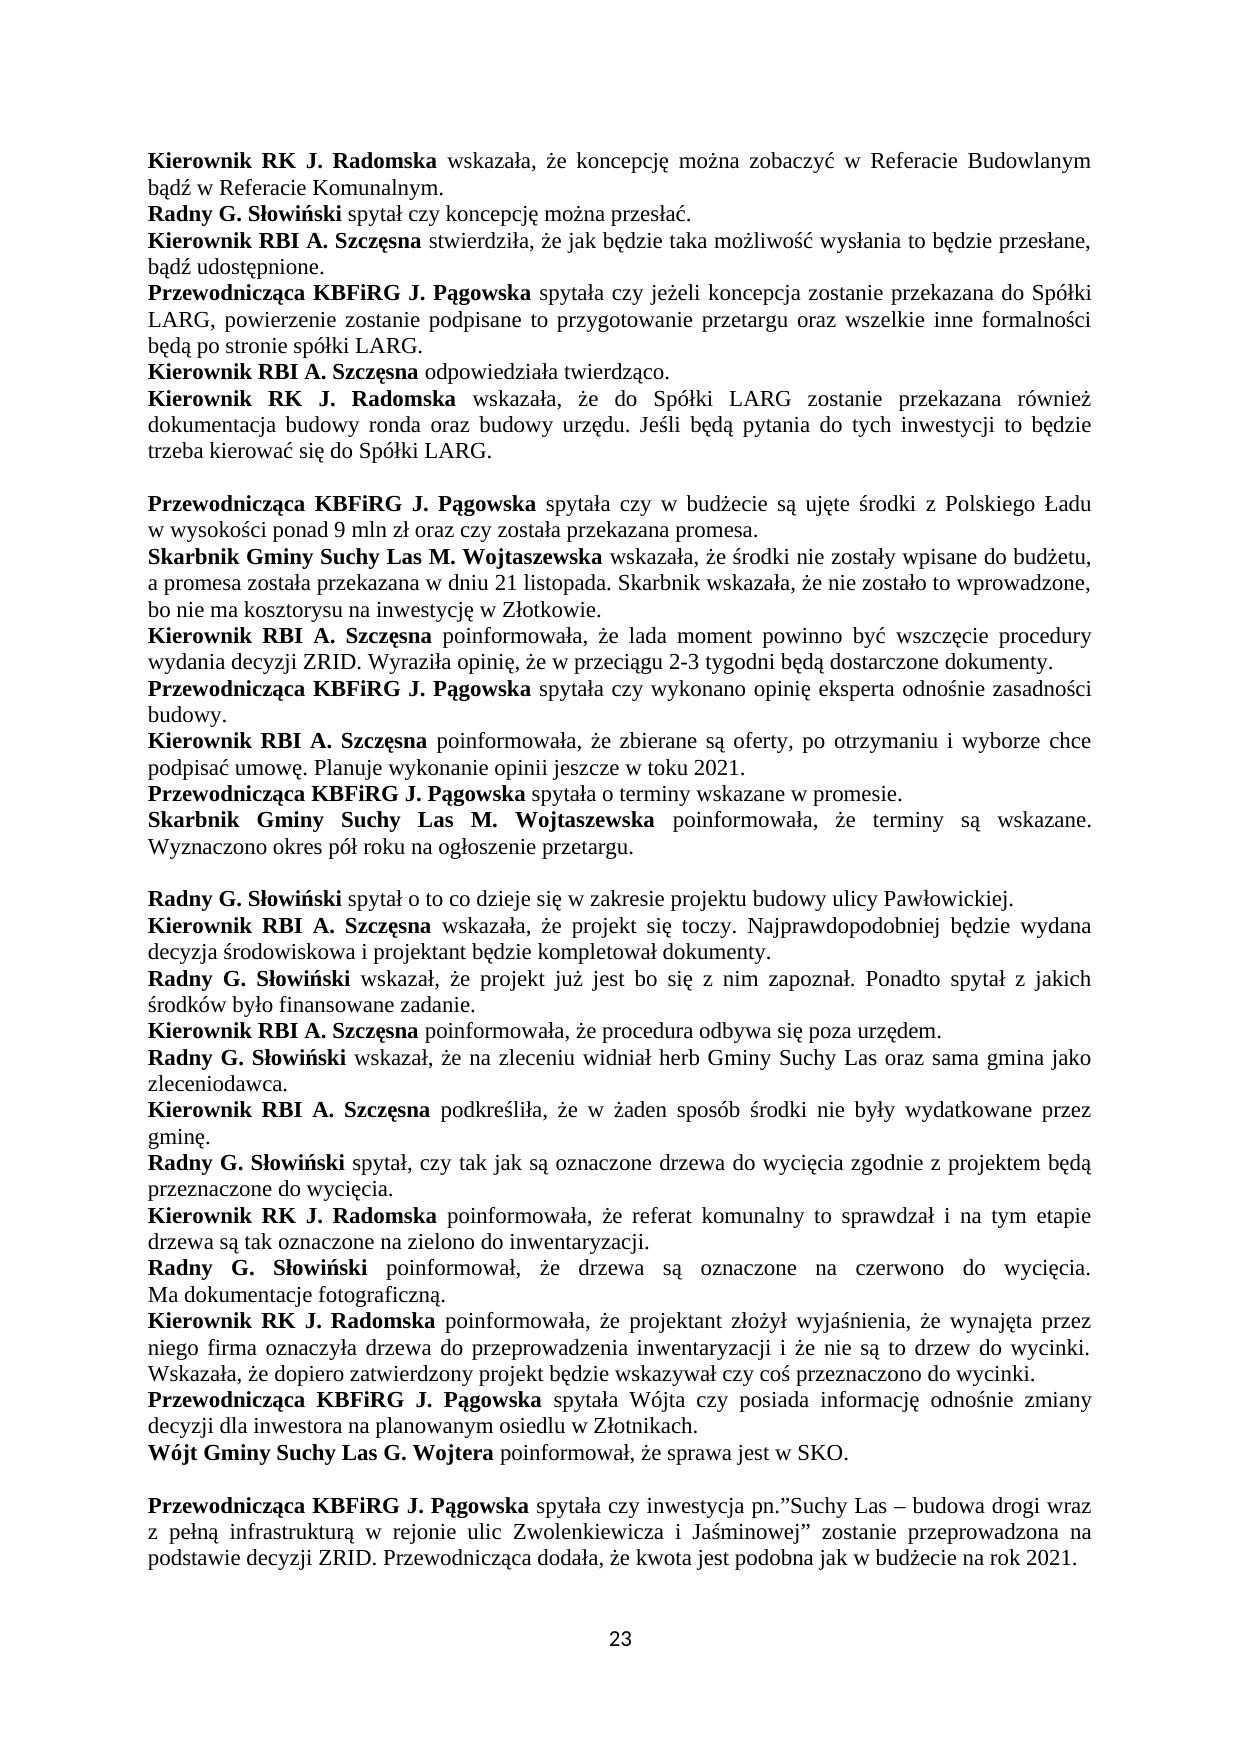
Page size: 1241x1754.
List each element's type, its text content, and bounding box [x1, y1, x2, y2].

text Przewodnicząca KBFiRG J. Pągowska spytała czy jeżeli koncepcja zostanie przekazana do Spółki LARG, powierzenie zostanie podpisane to przygotowanie przetargu oraz wszelkie inne formalności będą po stronie spółki LARG. [148, 279, 1093, 358]
text Przewodnicząca KBFiRG J. Pągowska spytała Wójta czy posiada informację odnośnie zmiany decyzji dla inwestora na planowanym osiedlu w Złotnikach. [148, 1386, 1093, 1439]
text Kierownik RBI A. Szczęsna poinformowała, że lada moment powinno być wszczęcie procedury wydania decyzji ZRID. Wyraziła opinię, że w przeciągu 2-3 tygodni będą dostarczone dokumenty. [148, 622, 1093, 675]
text Radny G. Słowiński wskazał, że projekt już jest bo się z nim zapoznał. Ponadto spytał z jakich środków było finansowane zadanie. [148, 964, 1093, 1017]
text Radny G. Słowiński spytał o to co dzieje się w zakresie projektu budowy ulicy Pawłowickiej. [148, 886, 1093, 912]
text Kierownik RBI A. Szczęsna poinformowała, że zbierane są oferty, po otrzymaniu i wyborze chce podpisać umowę. Planuje wykonanie opinii jeszcze w toku 2021. [148, 727, 1093, 780]
text Radny G. Słowiński poinformował, że drzewa są oznaczone na czerwono do wycięcia. Ma dokumentacje fotograficzną. [148, 1254, 1093, 1307]
text Przewodnicząca KBFiRG J. Pągowska spytała czy w budżecie są ujęte środki z Polskiego Ładu w wysokości ponad 9 mln zł oraz czy została przekazana promesa. [148, 490, 1093, 543]
text Kierownik RK J. Radomska poinformowała, że referat komunalny to sprawdzał i na tym etapie drzewa są tak oznaczone na zielono do inwentaryzacji. [148, 1202, 1093, 1254]
text Przewodnicząca KBFiRG J. Pągowska spytała czy wykonano opinię eksperta odnośnie zasadności budowy. [148, 675, 1093, 727]
text Skarbnik Gminy Suchy Las M. Wojtaszewska poinformowała, że terminy są wskazane. Wyznaczono okres pół roku na ogłoszenie przetargu. [148, 806, 1093, 859]
text Kierownik RBI A. Szczęsna wskazała, że projekt się toczy. Najprawdopodobniej będzie wydana decyzja środowiskowa i projektant będzie kompletował dokumenty. [148, 912, 1093, 964]
text Radny G. Słowiński spytał czy koncepcję można przesłać. [148, 200, 1093, 227]
text Kierownik RBI A. Szczęsna poinformowała, że procedura odbywa się poza urzędem. [148, 1017, 1093, 1044]
text Przewodnicząca KBFiRG J. Pągowska spytała czy inwestycja pn.”Suchy Las – budowa drogi wraz z pełną infrastrukturą w rejonie ulic Zwolenkiewicza i Jaśminowej” zostanie przeprowadzona na podstawie decyzji ZRID. Przewodnicząca dodała, że kwota jest podobna jak w budżecie na rok 2021. [148, 1492, 1093, 1571]
text Radny G. Słowiński spytał, czy tak jak są oznaczone drzewa do wycięcia zgodnie z projektem będą przeznaczone do wycięcia. [148, 1149, 1093, 1202]
text Kierownik RK J. Radomska wskazała, że koncepcję można zobaczyć w Referacie Budowlanym bądź w Referacie Komunalnym. [148, 148, 1093, 200]
text Kierownik RBI A. Szczęsna odpowiedziała twierdząco. [148, 358, 1093, 385]
text Wójt Gminy Suchy Las G. Wojtera poinformował, że sprawa jest w SKO. [148, 1439, 1093, 1465]
text Kierownik RK J. Radomska poinformowała, że projektant złożył wyjaśnienia, że wynajęta przez niego firma oznaczyła drzewa do przeprowadzenia inwentaryzacji i że nie są to drzew do wycinki. Wskazała, że dopiero zatwierdzony projekt będzie wskazywał czy coś przeznaczono do wycinki. [148, 1307, 1093, 1386]
text Kierownik RBI A. Szczęsna podkreśliła, że w żaden sposób środki nie były wydatkowane przez gminę. [148, 1096, 1093, 1149]
text Kierownik RBI A. Szczęsna stwierdziła, że jak będzie taka możliwość wysłania to będzie przesłane, bądź udostępnione. [148, 227, 1093, 279]
text Skarbnik Gminy Suchy Las M. Wojtaszewska wskazała, że środki nie zostały wpisane do budżetu, a promesa została przekazana w dniu 21 listopada. Skarbnik wskazała, że nie zostało to wprowadzone, bo nie ma kosztorysu na inwestycję w Złotkowie. [148, 543, 1093, 622]
text Radny G. Słowiński wskazał, że na zleceniu widniał herb Gminy Suchy Las oraz sama gmina jako zleceniodawca. [148, 1044, 1093, 1096]
text Kierownik RK J. Radomska wskazała, że do Spółki LARG zostanie przekazana również dokumentacja budowy ronda oraz budowy urzędu. Jeśli będą pytania do tych inwestycji to będzie trzeba kierować się do Spółki LARG. [148, 385, 1093, 464]
text Przewodnicząca KBFiRG J. Pągowska spytała o terminy wskazane w promesie. [148, 780, 1093, 806]
